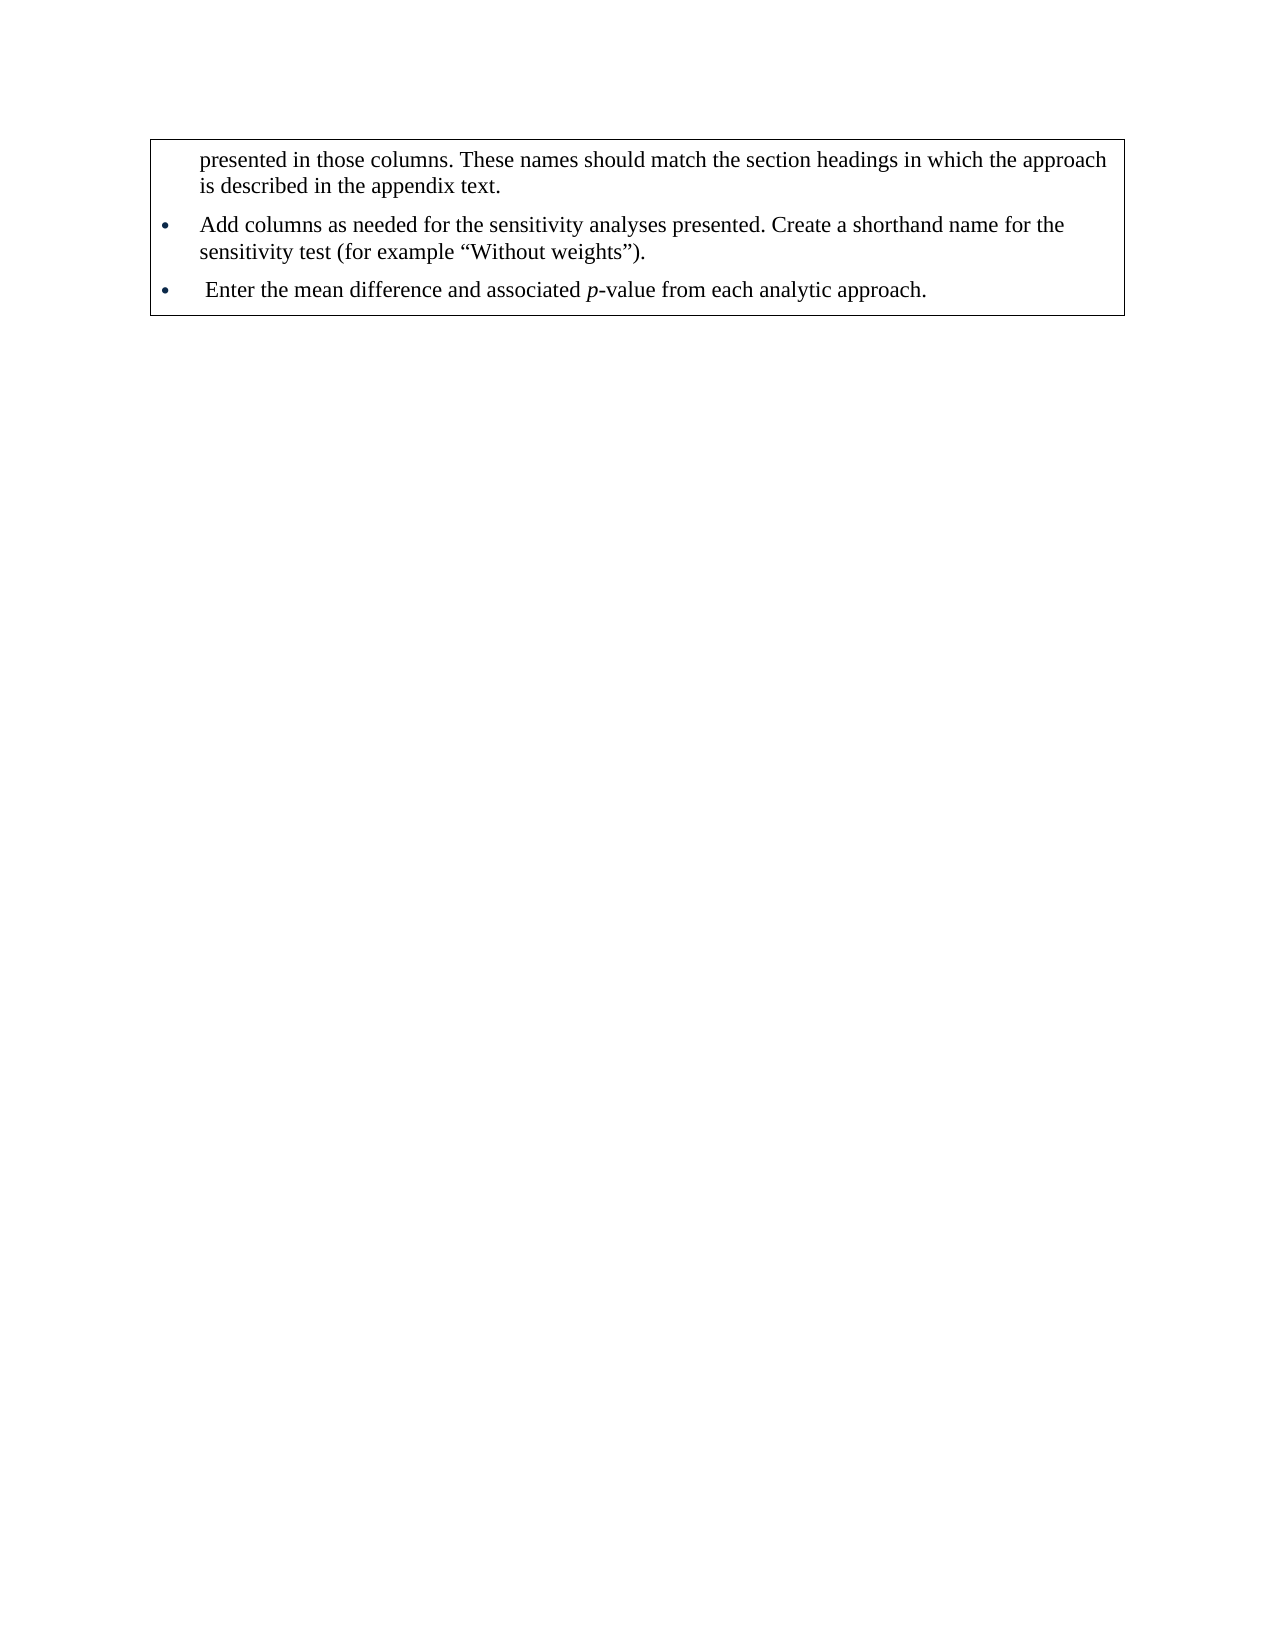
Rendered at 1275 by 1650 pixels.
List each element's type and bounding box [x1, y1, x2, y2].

table_header [151, 140, 1124, 315]
